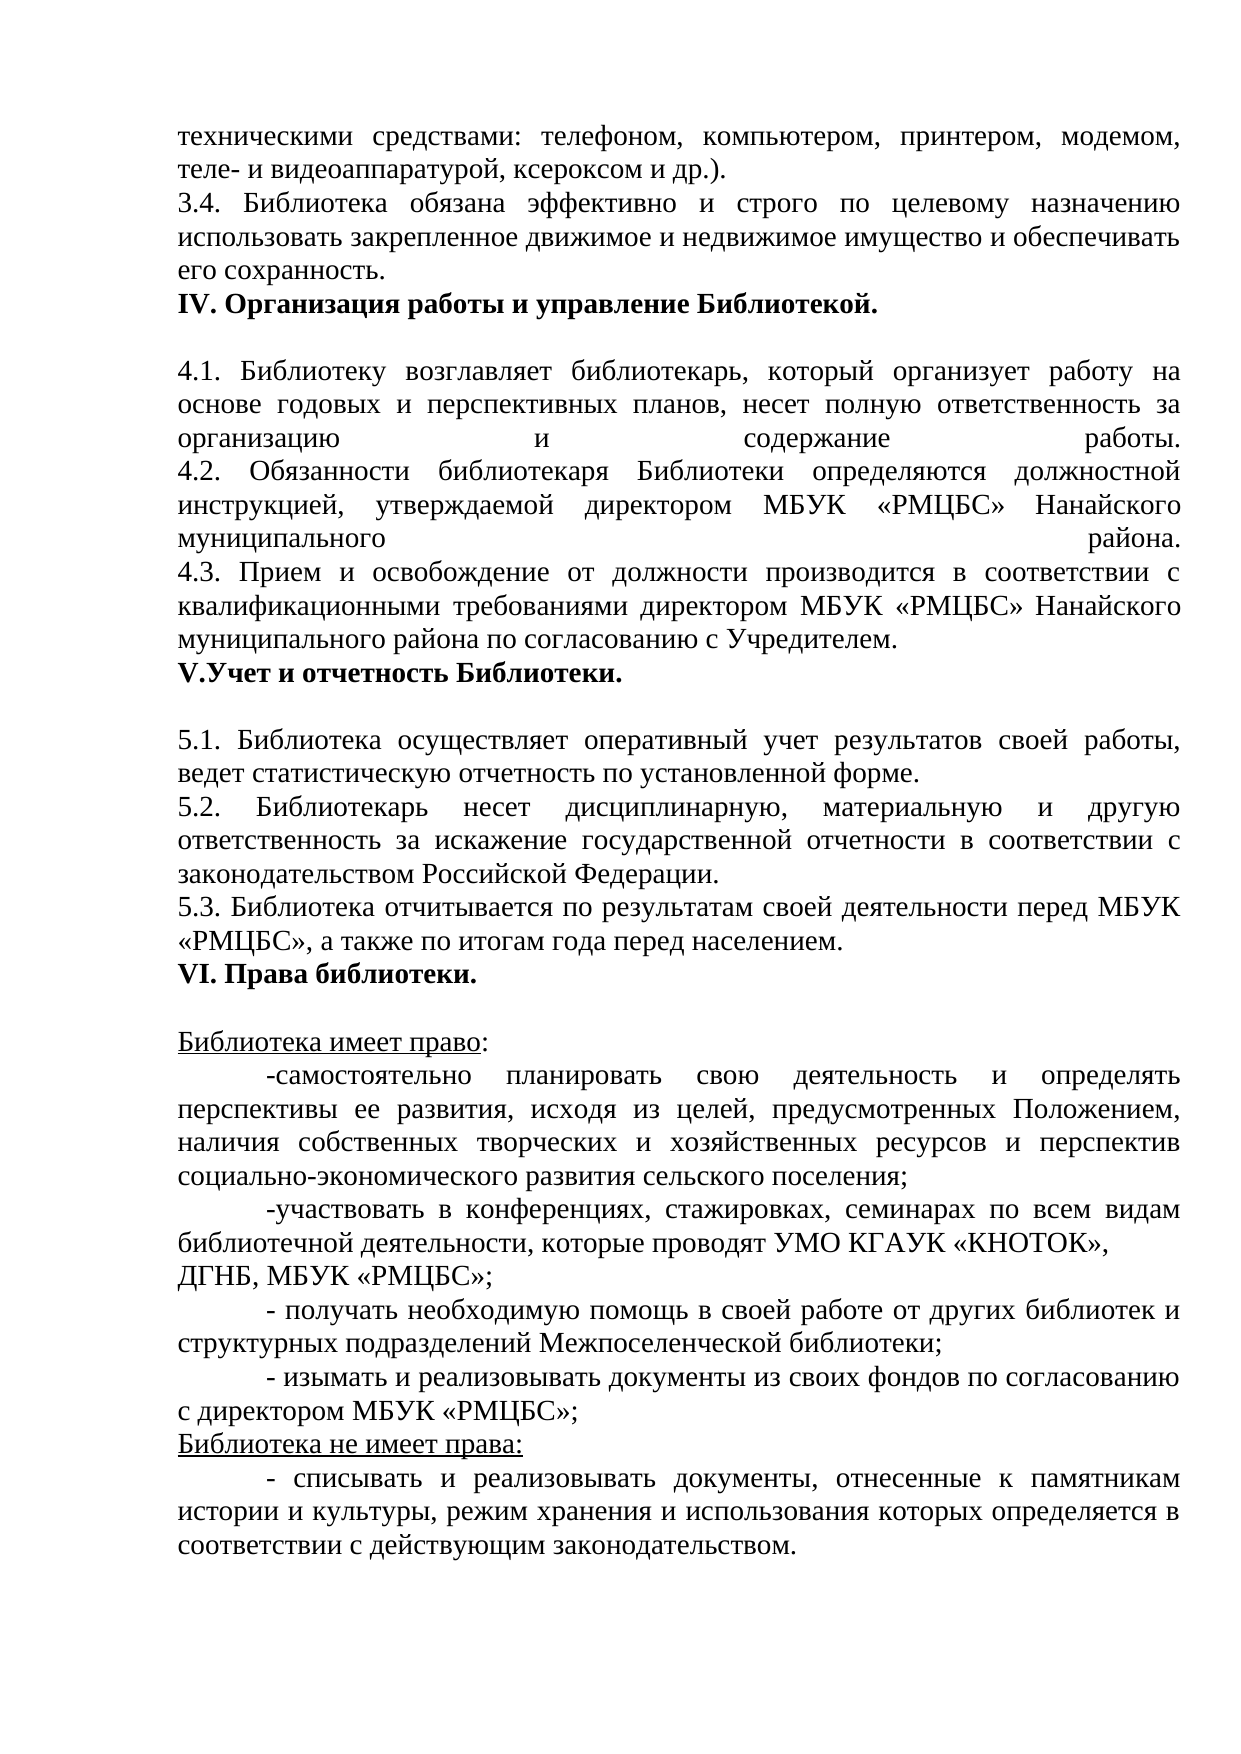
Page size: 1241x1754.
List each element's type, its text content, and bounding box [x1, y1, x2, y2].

text V.Учет и отчетность Библиотеки. [177, 655, 1181, 688]
text Библиотека имеет право: [177, 1024, 1181, 1057]
text 3.4. Библиотека обязана эффективно и строго по целевому назначению использовать закрепленное движимое и недвижимое имущество и обеспечивать его сохранность. [177, 185, 1181, 286]
text ДГНБ, МБУК «РМЦБС»; [177, 1258, 1181, 1292]
text 5.3. Библиотека отчитывается по результатам своей деятельности перед МБУК «РМЦБС», а также по итогам года перед населением. [177, 889, 1181, 957]
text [177, 118, 1181, 185]
text 5.2. Библиотекарь несет дисциплинарную, материальную и другую ответственность за искажение государственной отчетности в соответствии с законодательством Российской Федерации. [177, 789, 1181, 889]
text - изымать и реализовывать документы из своих фондов по согласованию с директором МБУК «РМЦБС»; [177, 1359, 1181, 1426]
text -самостоятельно планировать свою деятельность и определять перспективы ее развития, исходя из целей, предусмотренных Положением, наличия собственных творческих и хозяйственных ресурсов и перспектив социально-экономического развития сельского поселения; [177, 1057, 1181, 1191]
text IV. Организация работы и управление Библиотекой. [177, 286, 1181, 319]
text -участвовать в конференциях, стажировках, семинарах по всем видам библиотечной деятельности, которые проводят УМО КГАУК «КНОТОК», [177, 1191, 1181, 1258]
text 5.1. Библиотека осуществляет оперативный учет результатов своей работы, ведет статистическую отчетность по установленной форме. [177, 722, 1181, 789]
text - списывать и реализовывать документы, отнесенные к памятникам истории и культуры, режим хранения и использования которых определяется в соответствии с действующим законодательством. [177, 1460, 1181, 1560]
text Библиотека не имеет права: [177, 1426, 1181, 1460]
text 4.1. Библиотеку возглавляет библиотекарь, который организует работу на основе годовых и перспективных планов, несет полную ответственность за организацию и содержание работы. 4.2. Обязанности библиотекаря Библиотеки определяются должностной инструкцией, утверждаемой директором МБУК «РМЦБС» Нанайского муниципального района. 4.3. Прием и освобождение от должности производится в соответствии с квалификационными требованиями директором МБУК «РМЦБС» Нанайского муниципального района по согласованию с Учредителем. [177, 319, 1181, 655]
text - получать необходимую помощь в своей работе от других библиотек и структурных подразделений Межпоселенческой библиотеки; [177, 1292, 1181, 1359]
text VI. Права библиотеки. [177, 957, 1181, 990]
